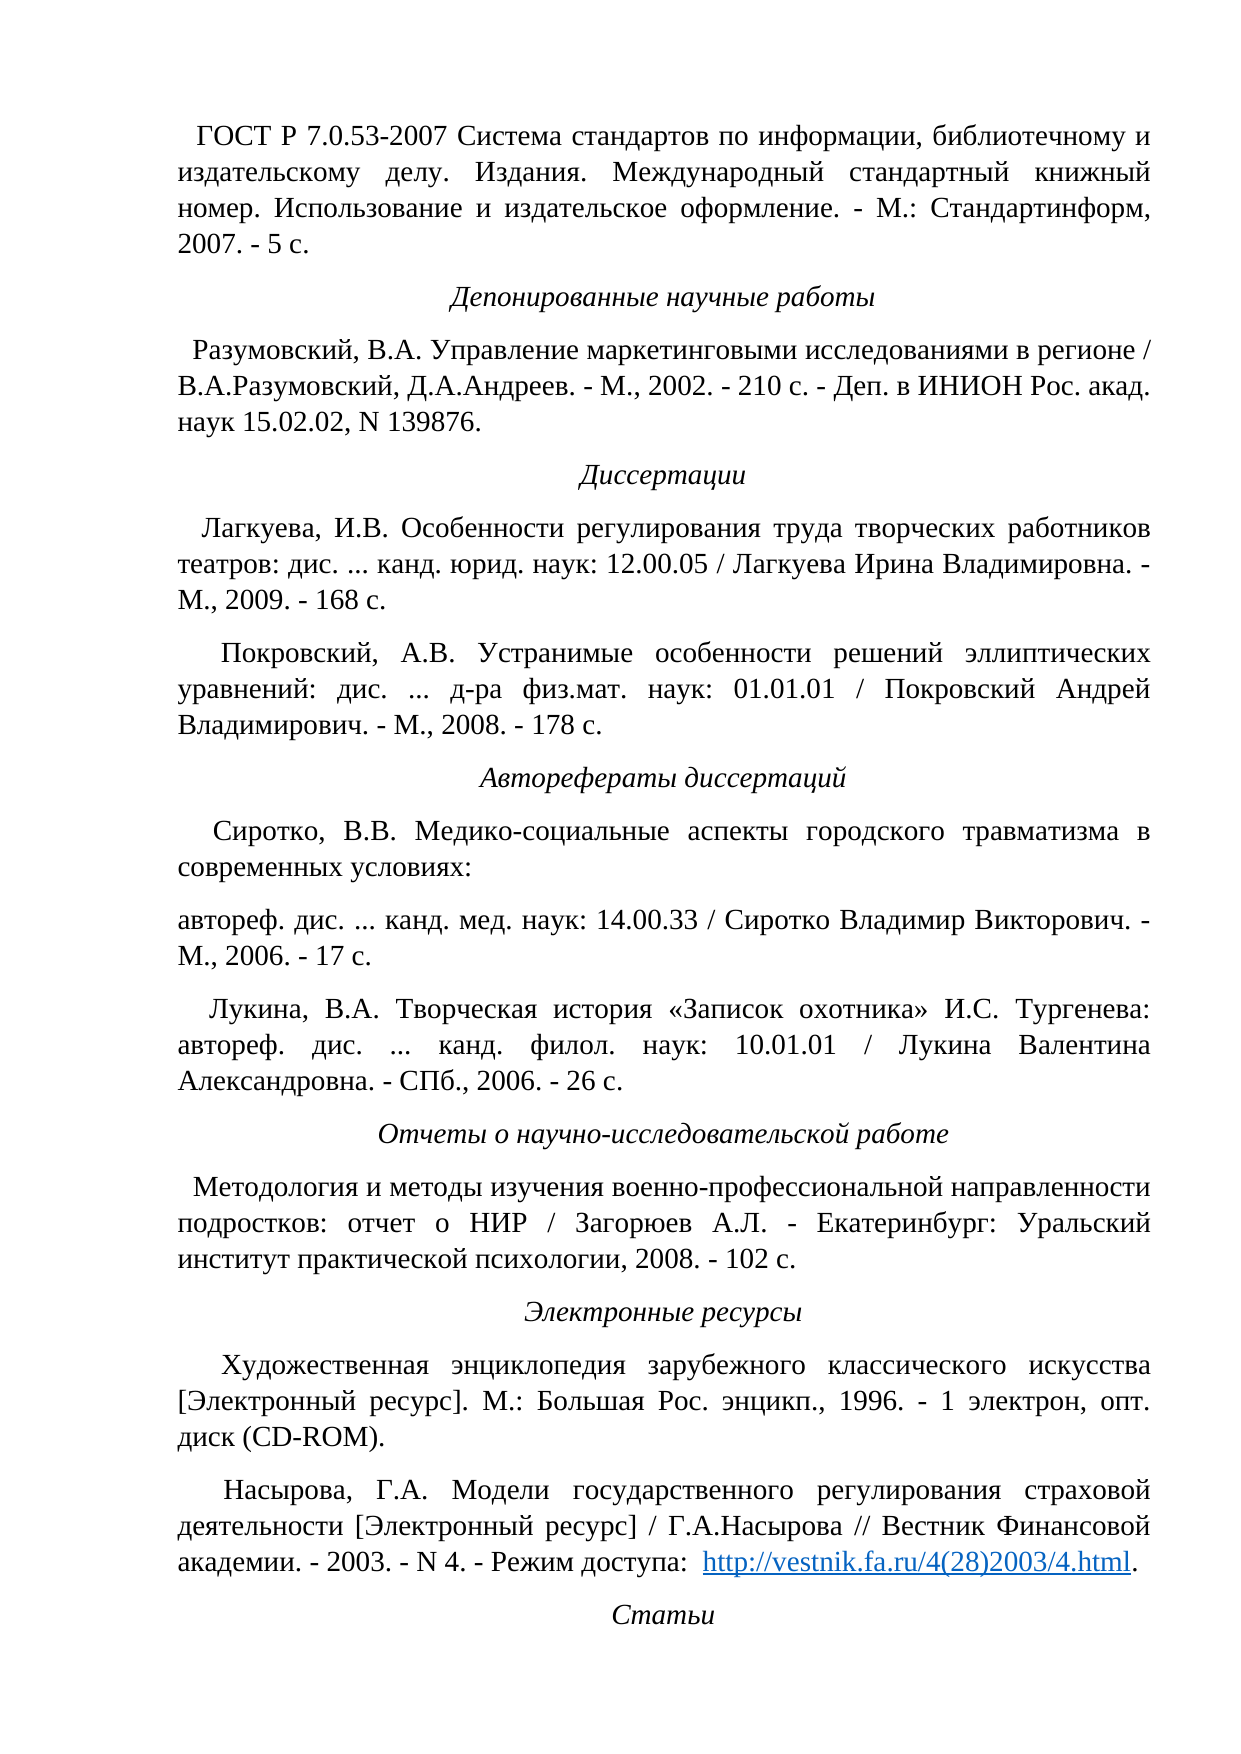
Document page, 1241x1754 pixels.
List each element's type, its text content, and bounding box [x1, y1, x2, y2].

text Авторефераты диссертаций [177, 760, 1152, 794]
text ГОСТ Р 7.0.53-2007 Система стандартов по информации, библиотечному и издательскому делу. Издания. Международный стандартный книжный номер. Использование и издательское оформление. - М.: Стандартинформ, 2007. - 5 с. [177, 118, 1152, 260]
text Разумовский, В.А. Управление маркетинговыми исследованиями в регионе / В.А.Разумовский, Д.А.Андреев. - М., 2002. - 210 с. - Деп. в ИНИОН Рос. акад. наук 15.02.02, N 139876. [177, 332, 1152, 438]
text Художественная энциклопедия зарубежного классического искусства [Электронный ресурс]. М.: Большая Рос. энцикп., 1996. - 1 электрон, опт. диск (CD-ROM). [177, 1347, 1152, 1453]
text Диссертации [177, 457, 1152, 491]
text Покровский, А.В. Устранимые особенности решений эллиптических уравнений: дис. ... д-ра физ.мат. наук: 01.01.01 / Покровский Андрей Владимирович. - М., 2008. - 178 с. [177, 635, 1152, 741]
text автореф. дис. ... канд. мед. наук: 14.00.33 / Сиротко Владимир Викторович. - М., 2006. - 17 с. [177, 902, 1152, 972]
text Отчеты о научно-исследовательской работе [177, 1116, 1152, 1150]
text Сиротко, В.В. Медико-социальные аспекты городского травматизма в современных условиях: [177, 813, 1152, 883]
text Электронные ресурсы [177, 1294, 1152, 1328]
text Лагкуева, И.В. Особенности регулирования труда творческих работников театров: дис. ... канд. юрид. наук: 12.00.05 / Лагкуева Ирина Владимировна. - М., 2009. - 168 с. [177, 510, 1152, 616]
text Лукина, В.А. Творческая история «Записок охотника» И.С. Тургенева: автореф. дис. ... канд. филол. наук: 10.01.01 / Лукина Валентина Александровна. - СПб., 2006. - 26 с. [177, 991, 1152, 1097]
text Депонированные научные работы [177, 279, 1152, 313]
text Насырова, Г.А. Модели государственного регулирования страховой деятельности [Электронный ресурс] / Г.А.Насырова // Вестник Финансовой академии. - 2003. - N 4. - Режим доступа: http://vestnik.fa.ru/4(28)2003/4.html. [177, 1472, 1152, 1578]
text Статьи [177, 1597, 1152, 1631]
text Методология и методы изучения военно-профессиональной направленности подростков: отчет о НИР / Загорюев А.Л. - Екатеринбург: Уральский институт практической психологии, 2008. - 102 с. [177, 1169, 1152, 1275]
